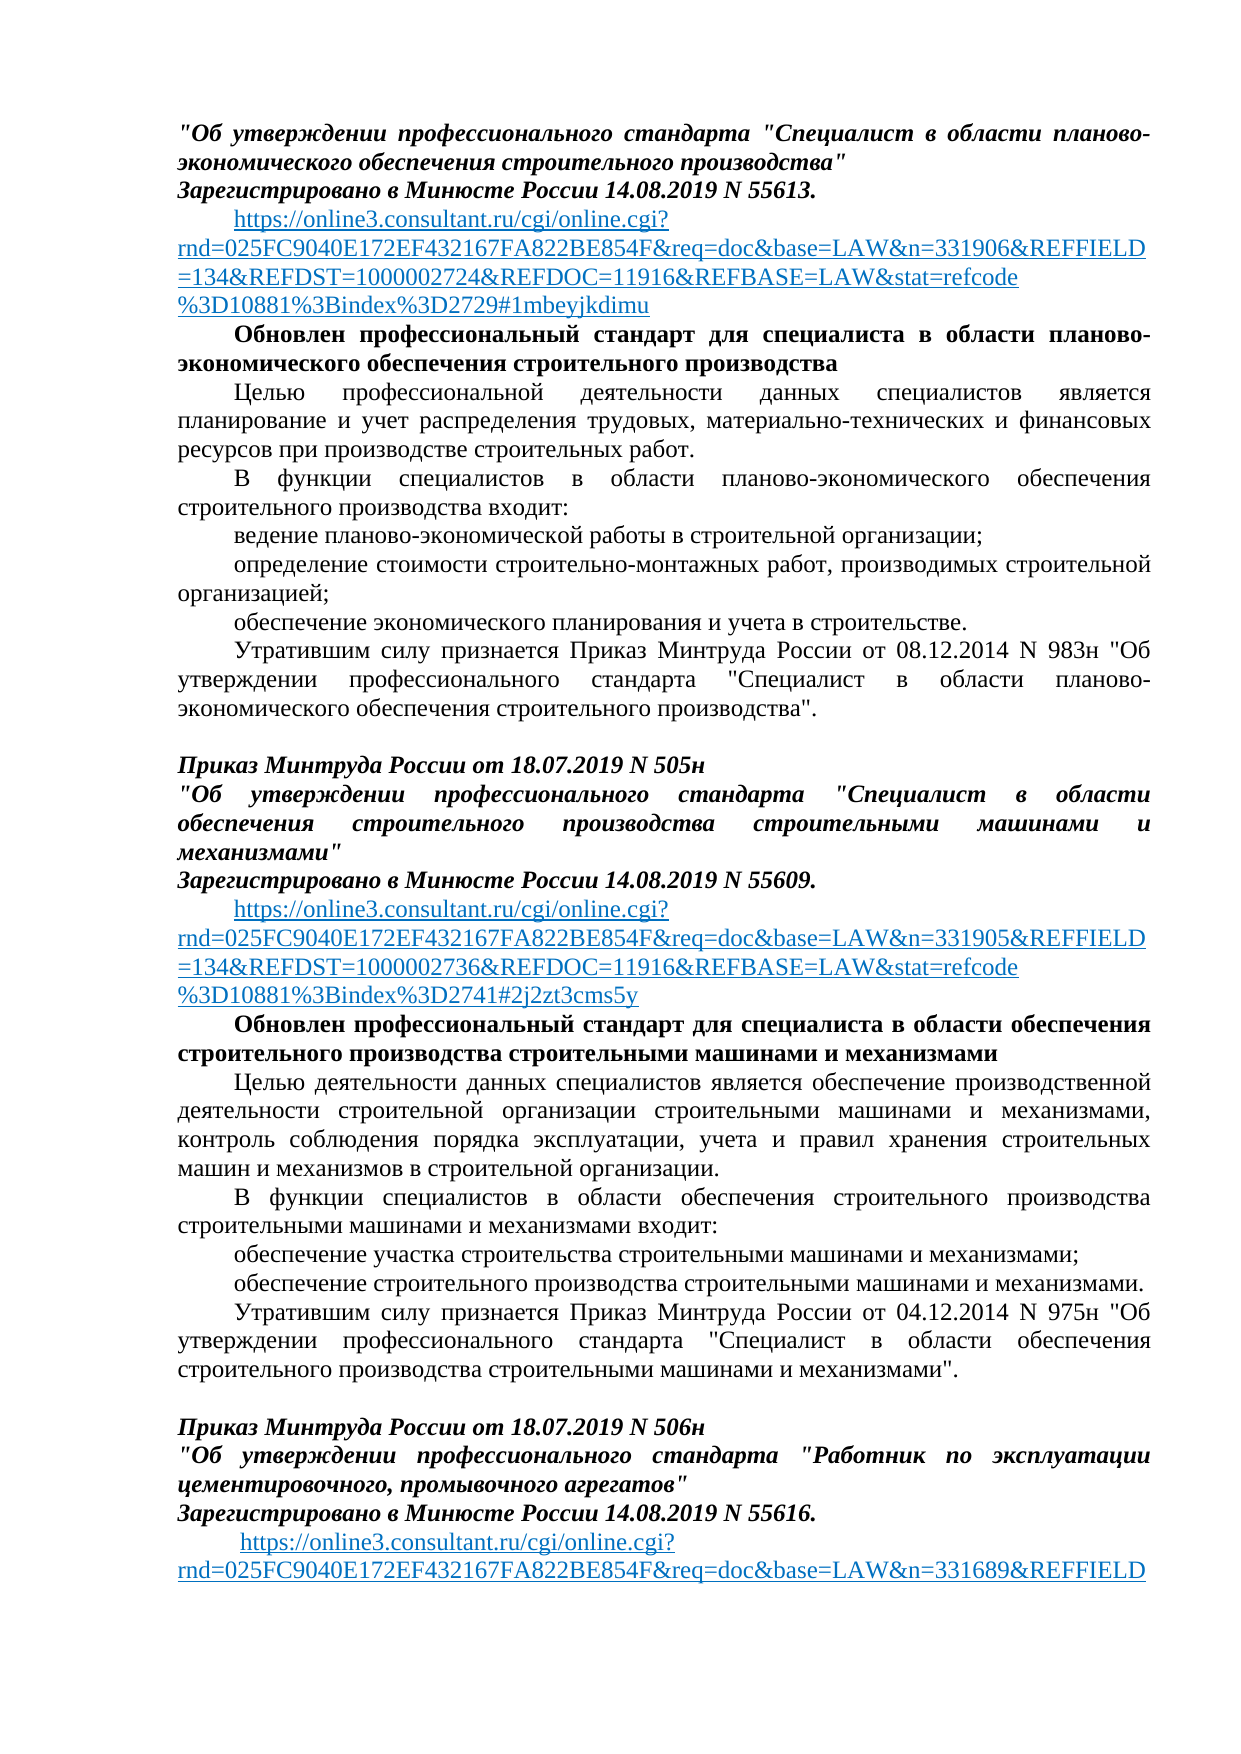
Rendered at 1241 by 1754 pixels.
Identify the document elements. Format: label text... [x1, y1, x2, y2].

text Утратившим силу признается Приказ Минтруда России от 08.12.2014 N 983н "Об утверждении профессионального стандарта "Специалист в области планово-экономического обеспечения строительного производства". [177, 636, 1152, 722]
text Обновлен профессиональный стандарт для специалиста в области обеспечения строительного производства строительными машинами и механизмами [177, 1009, 1152, 1067]
text https://online3.consultant.ru/cgi/online.cgi?rnd=025FC9040E172EF432167FA822BE854F&req=doc&base=LAW&n=331906&REFFIELD=134&REFDST=1000002724&REFDOC=11916&REFBASE=LAW&stat=refcode%3D10881%3Bindex%3D2729#1mbeyjkdimu [177, 204, 1152, 319]
text обеспечение строительного производства строительными машинами и механизмами. [177, 1268, 1152, 1297]
text "Об утверждении профессионального стандарта "Специалист в области планово-экономического обеспечения строительного производства" [177, 118, 1152, 176]
text Приказ Минтруда России от 18.07.2019 N 506н [177, 1412, 1152, 1441]
text Зарегистрировано в Минюсте России 14.08.2019 N 55616. [177, 1498, 1152, 1527]
text Зарегистрировано в Минюсте России 14.08.2019 N 55613. [177, 176, 1152, 204]
text Зарегистрировано в Минюсте России 14.08.2019 N 55609. [177, 866, 1152, 894]
text Утратившим силу признается Приказ Минтруда России от 04.12.2014 N 975н "Об утверждении профессионального стандарта "Специалист в области обеспечения строительного производства строительными машинами и механизмами". [177, 1297, 1152, 1383]
text https://online3.consultant.ru/cgi/online.cgi?rnd=025FC9040E172EF432167FA822BE854F&req=doc&base=LAW&n=331905&REFFIELD=134&REFDST=1000002736&REFDOC=11916&REFBASE=LAW&stat=refcode%3D10881%3Bindex%3D2741#2j2zt3cms5y [177, 894, 1152, 1009]
text В функции специалистов в области планово-экономического обеспечения строительного производства входит: [177, 463, 1152, 521]
text обеспечение участка строительства строительными машинами и механизмами; [177, 1239, 1152, 1268]
text "Об утверждении профессионального стандарта "Специалист в области обеспечения строительного производства строительными машинами и механизмами" [177, 779, 1152, 866]
text В функции специалистов в области обеспечения строительного производства строительными машинами и механизмами входит: [177, 1182, 1152, 1239]
text Целью деятельности данных специалистов является обеспечение производственной деятельности строительной организации строительными машинами и механизмами, контроль соблюдения порядка эксплуатации, учета и правил хранения строительных машин и механизмов в строительной организации. [177, 1067, 1152, 1182]
text обеспечение экономического планирования и учета в строительстве. [177, 607, 1152, 636]
text Приказ Минтруда России от 18.07.2019 N 505н [177, 751, 1152, 779]
text ведение планово-экономической работы в строительной организации; [177, 521, 1152, 549]
text "Об утверждении профессионального стандарта "Работник по эксплуатации цементировочного, промывочного агрегатов" [177, 1441, 1152, 1498]
text определение стоимости строительно-монтажных работ, производимых строительной организацией; [177, 549, 1152, 607]
text Целью профессиональной деятельности данных специалистов является планирование и учет распределения трудовых, материально-технических и финансовых ресурсов при производстве строительных работ. [177, 377, 1152, 463]
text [177, 1527, 1152, 1584]
text Обновлен профессиональный стандарт для специалиста в области планово-экономического обеспечения строительного производства [177, 319, 1152, 377]
